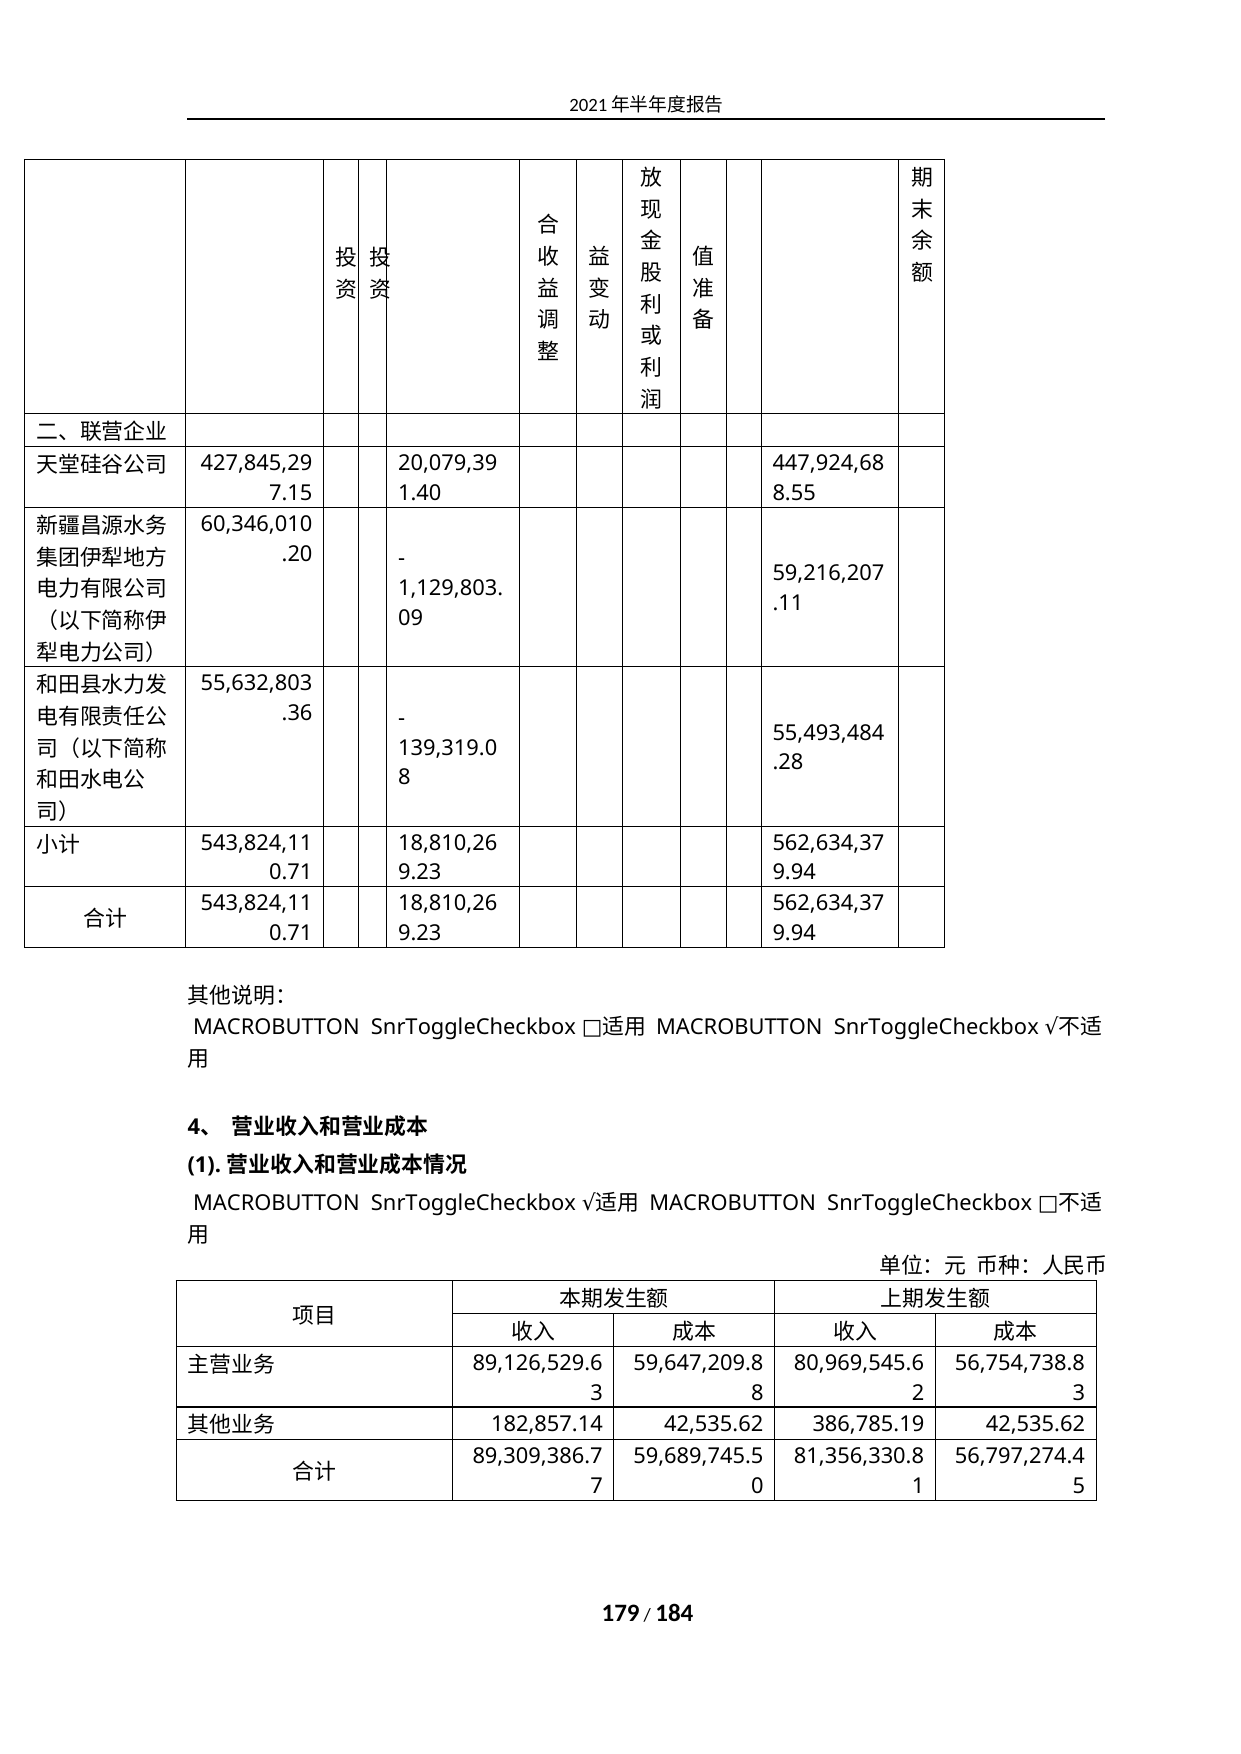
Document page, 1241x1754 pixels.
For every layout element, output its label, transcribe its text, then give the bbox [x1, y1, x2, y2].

subtitle 营业收入和营业成本 [187, 1109, 1107, 1141]
